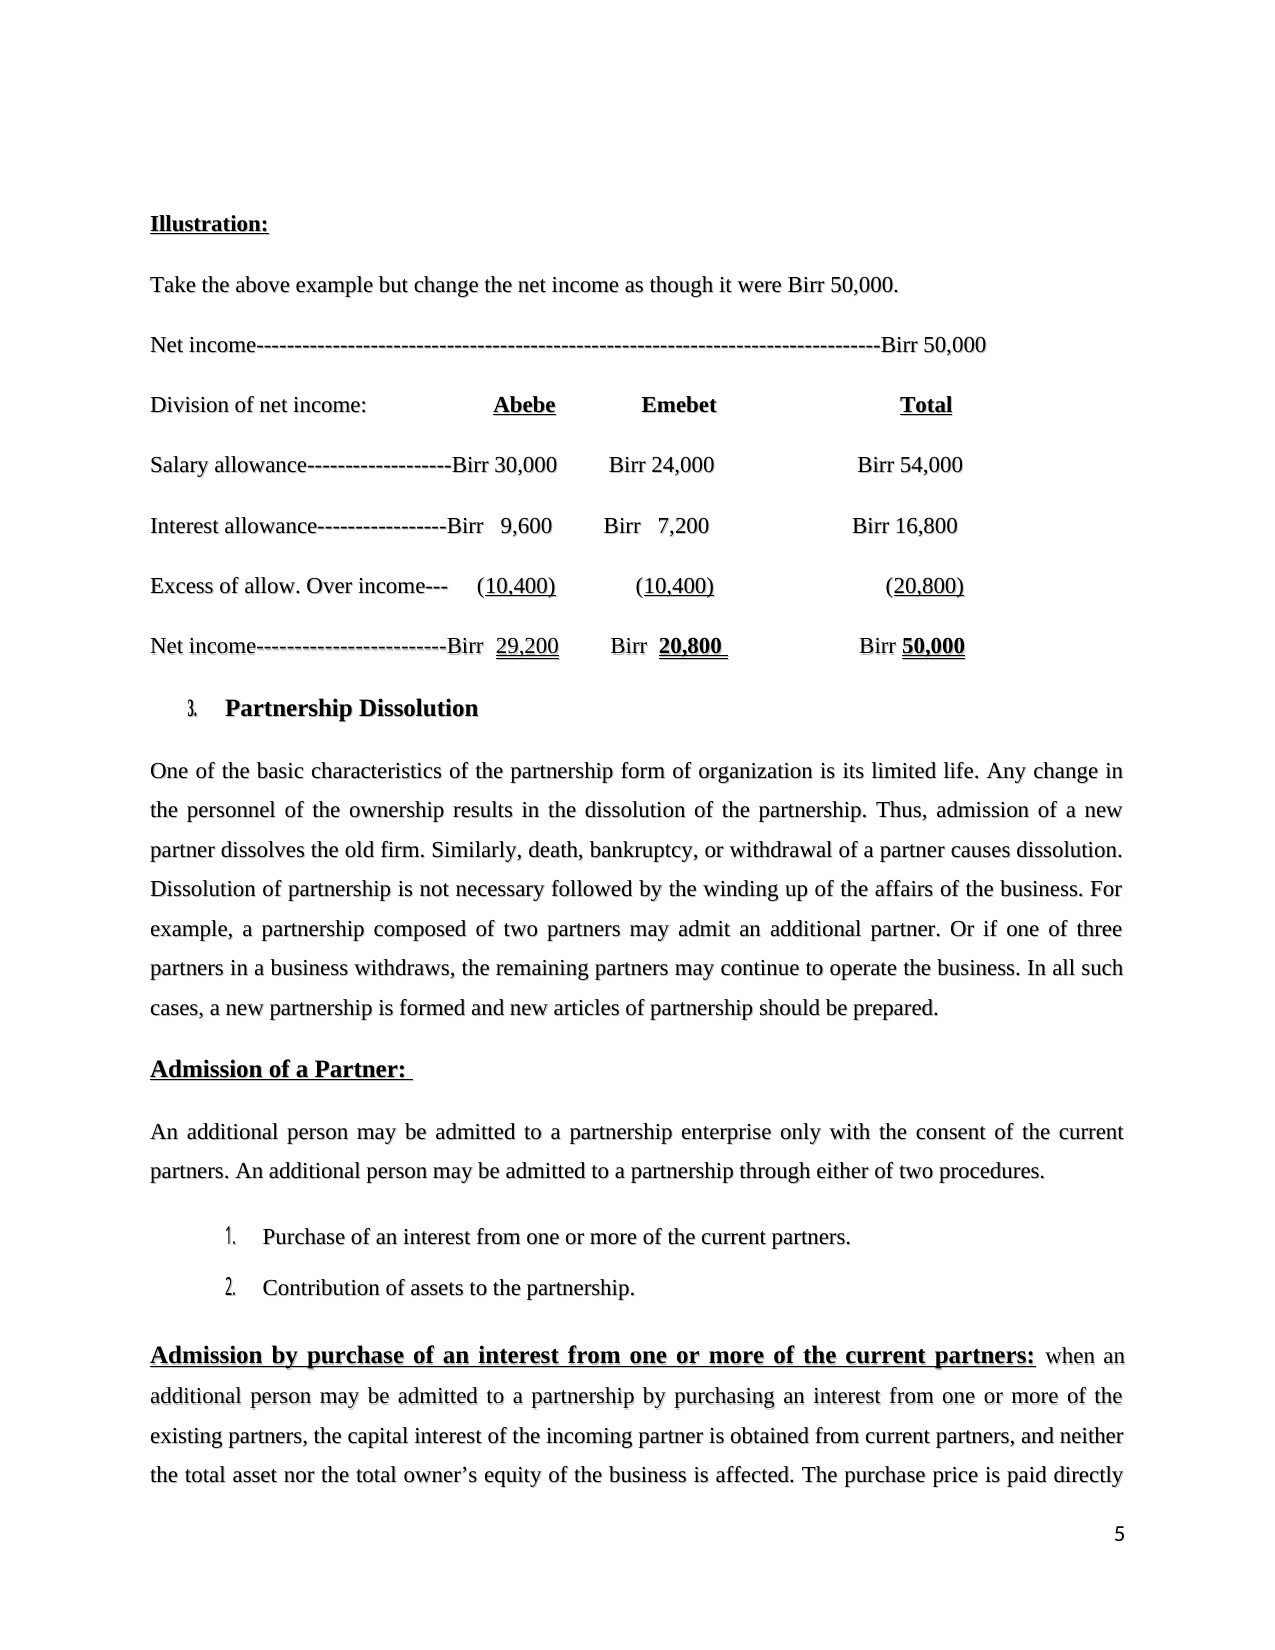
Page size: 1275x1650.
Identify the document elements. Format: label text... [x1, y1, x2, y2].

text Net income----------------------------------------------------------------------------------Birr 50,000 [150, 331, 1125, 357]
text Admission of a Partner: [150, 1054, 1125, 1083]
text Illustration: [150, 210, 1125, 237]
text Salary allowance-------------------Birr 30,000 Birr 24,000 Birr 54,000 [150, 452, 1125, 478]
text Interest allowance-----------------Birr 9,600 Birr 7,200 Birr 16,800 [150, 512, 1125, 538]
text Division of net income: Abebe Emebet Total [150, 391, 1125, 418]
list Contribution of assets to the partnership. [225, 1269, 1125, 1303]
text An additional person may be admitted to a partnership enterprise only with the consent of the current partners. An additional person may be admitted to a partnership through either of two procedures. [150, 1118, 1125, 1184]
list Partnership Dissolution [187, 693, 1125, 722]
text One of the basic characteristics of the partnership form of organization is its limited life. Any change in the personnel of the ownership results in the dissolution of the partnership. Thus, admission of a new partner dissolves the old firm. Similarly, death, bankruptcy, or withdrawal of a partner causes dissolution. Dissolution of partnership is not necessary followed by the winding up of the affairs of the business. For example, a partnership composed of two partners may admit an additional partner. Or if one of three partners in a business withdraws, the remaining partners may continue to operate the business. In all such cases, a new partnership is formed and new articles of partnership should be prepared. [150, 757, 1125, 1020]
text Take the above example but change the net income as though it were Birr 50,000. [150, 271, 1125, 297]
list Purchase of an interest from one or more of the current partners. [225, 1218, 1125, 1252]
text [150, 1341, 1125, 1488]
text Excess of allow. Over income--- (10,400) (10,400) (20,800) [150, 572, 1125, 598]
text Net income-------------------------Birr 29,200 Birr 20,800 Birr 50,000 [150, 632, 1125, 659]
